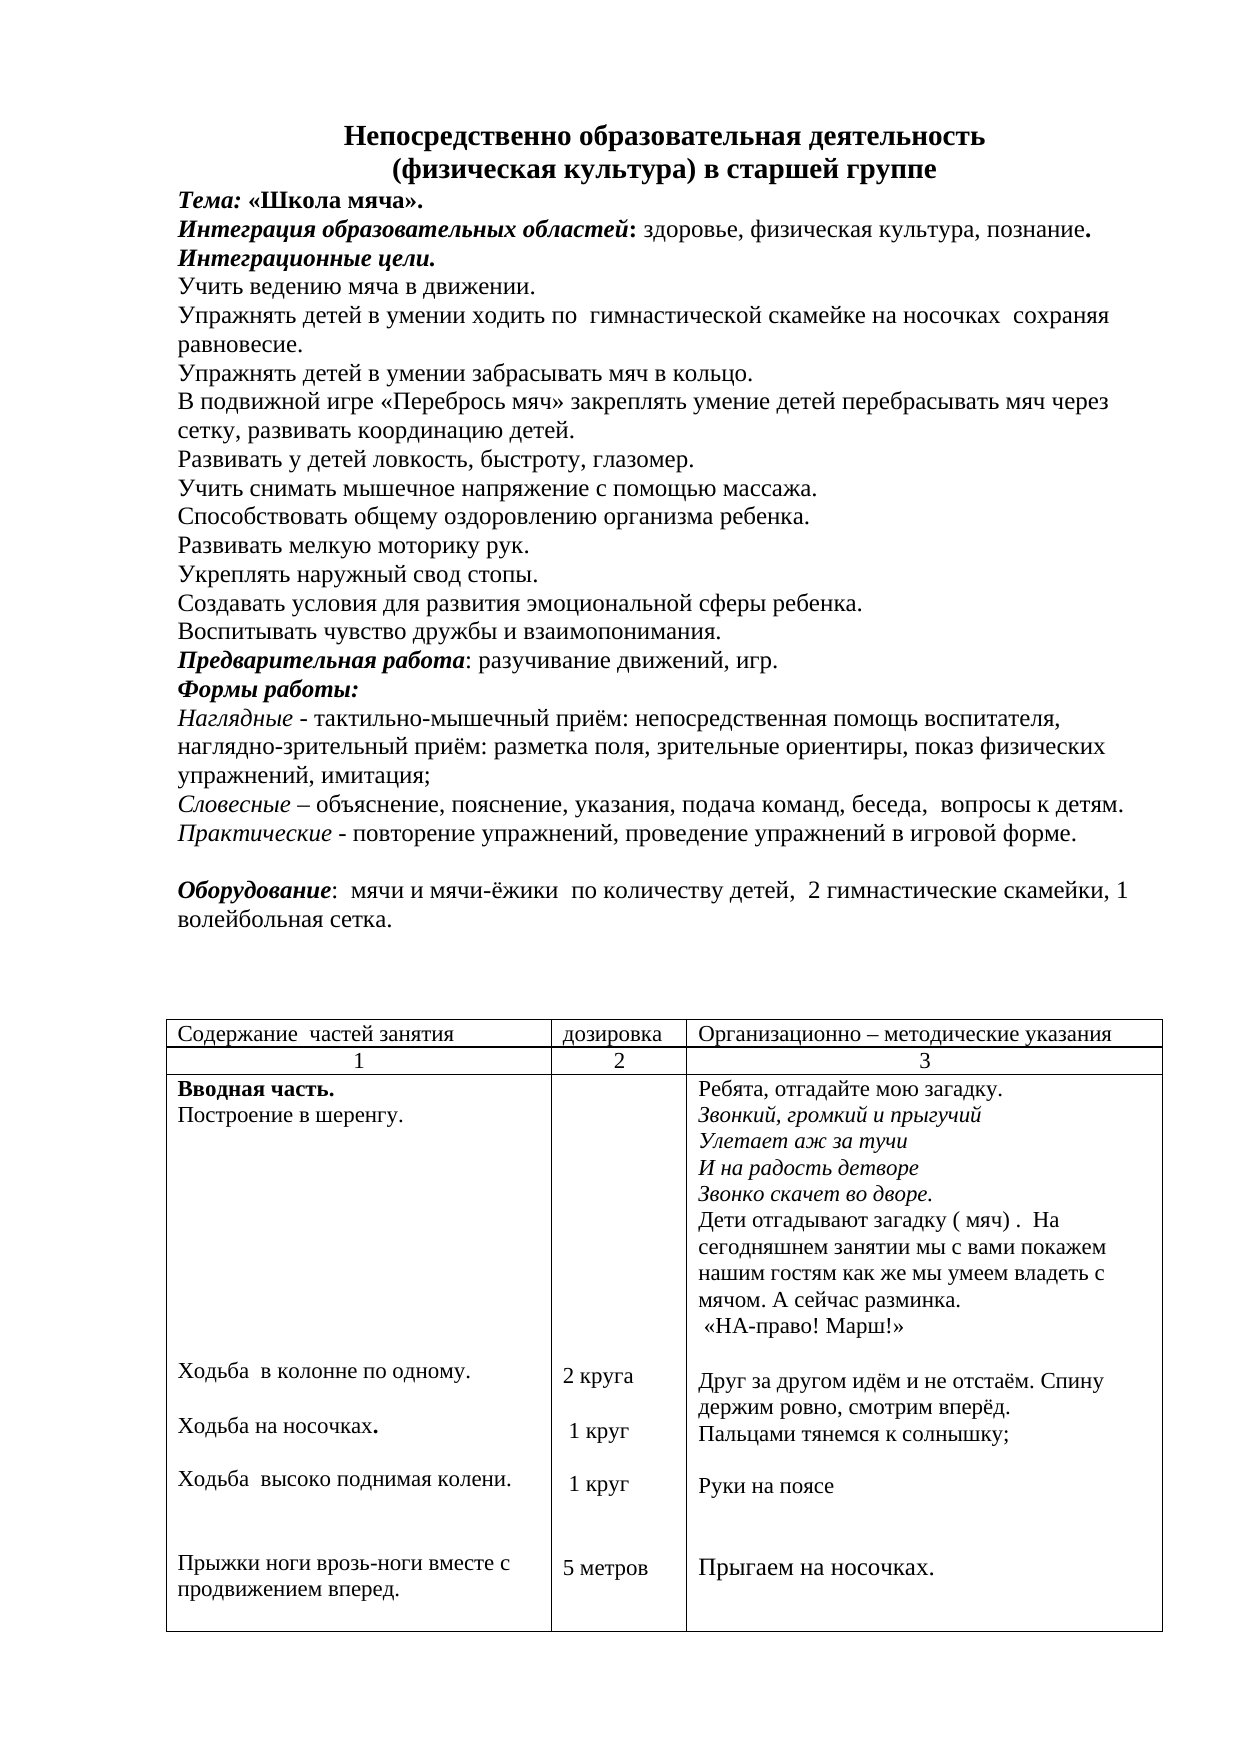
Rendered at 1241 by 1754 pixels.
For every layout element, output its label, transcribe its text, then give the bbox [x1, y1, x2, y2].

text Укреплять наружный свод стопы. [177, 559, 1152, 588]
text Воспитывать чувство дружбы и взаимопонимания. [177, 616, 1152, 645]
text Учить снимать мышечное напряжение с помощью массажа. [177, 473, 1152, 501]
text Предварительная работа: разучивание движений, игр. [177, 645, 1152, 674]
text Формы работы: [177, 674, 1152, 703]
text Словесные – объяснение, пояснение, указания, подача команд, беседа, вопросы к детям. [177, 789, 1152, 818]
text Способствовать общему оздоровлению организма ребенка. [177, 501, 1152, 530]
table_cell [687, 1075, 1162, 1631]
table_cell 1 [167, 1048, 551, 1074]
text (физическая культура) в старшей группе [177, 152, 1152, 185]
text Тема: «Школа мяча». [177, 185, 1152, 214]
text Оборудование: мячи и мячи-ёжики по количеству детей, 2 гимнастические скамейки, 1 волейбольная сетка. [177, 875, 1152, 933]
text Развивать мелкую моторику рук. [177, 530, 1152, 559]
text Упражнять детей в умении забрасывать мяч в кольцо. [177, 358, 1152, 386]
text Учить ведению мяча в движении. [177, 271, 1152, 300]
table_header Содержание частей занятия [167, 1020, 551, 1046]
text В подвижной игре «Перебрось мяч» закреплять умение детей перебрасывать мяч через сетку, развивать координацию детей. [177, 386, 1152, 444]
table_cell 2 [552, 1048, 686, 1074]
text Непосредственно образовательная деятельность [177, 118, 1152, 152]
text Интеграционные цели. [177, 243, 1152, 271]
text Практические - повторение упражнений, проведение упражнений в игровой форме. [177, 818, 1152, 846]
table_header Организационно – методические указания [687, 1020, 1162, 1046]
text наглядно-зрительный приём: разметка поля, зрительные ориентиры, показ физических упражнений, имитация; [177, 731, 1152, 789]
text Интеграция образовательных областей: здоровье, физическая культура, познание. [177, 214, 1152, 243]
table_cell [167, 1075, 551, 1631]
text Развивать у детей ловкость, быстроту, глазомер. [177, 444, 1152, 473]
text Наглядные - тактильно-мышечный приём: непосредственная помощь воспитателя, [177, 703, 1152, 731]
table_header дозировка [552, 1020, 686, 1046]
text Упражнять детей в умении ходить по гимнастической скамейке на носочках сохраняя равновесие. [177, 300, 1152, 358]
table_cell 3 [687, 1048, 1162, 1074]
text Создавать условия для развития эмоциональной сферы ребенка. [177, 588, 1152, 616]
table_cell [552, 1075, 686, 1631]
